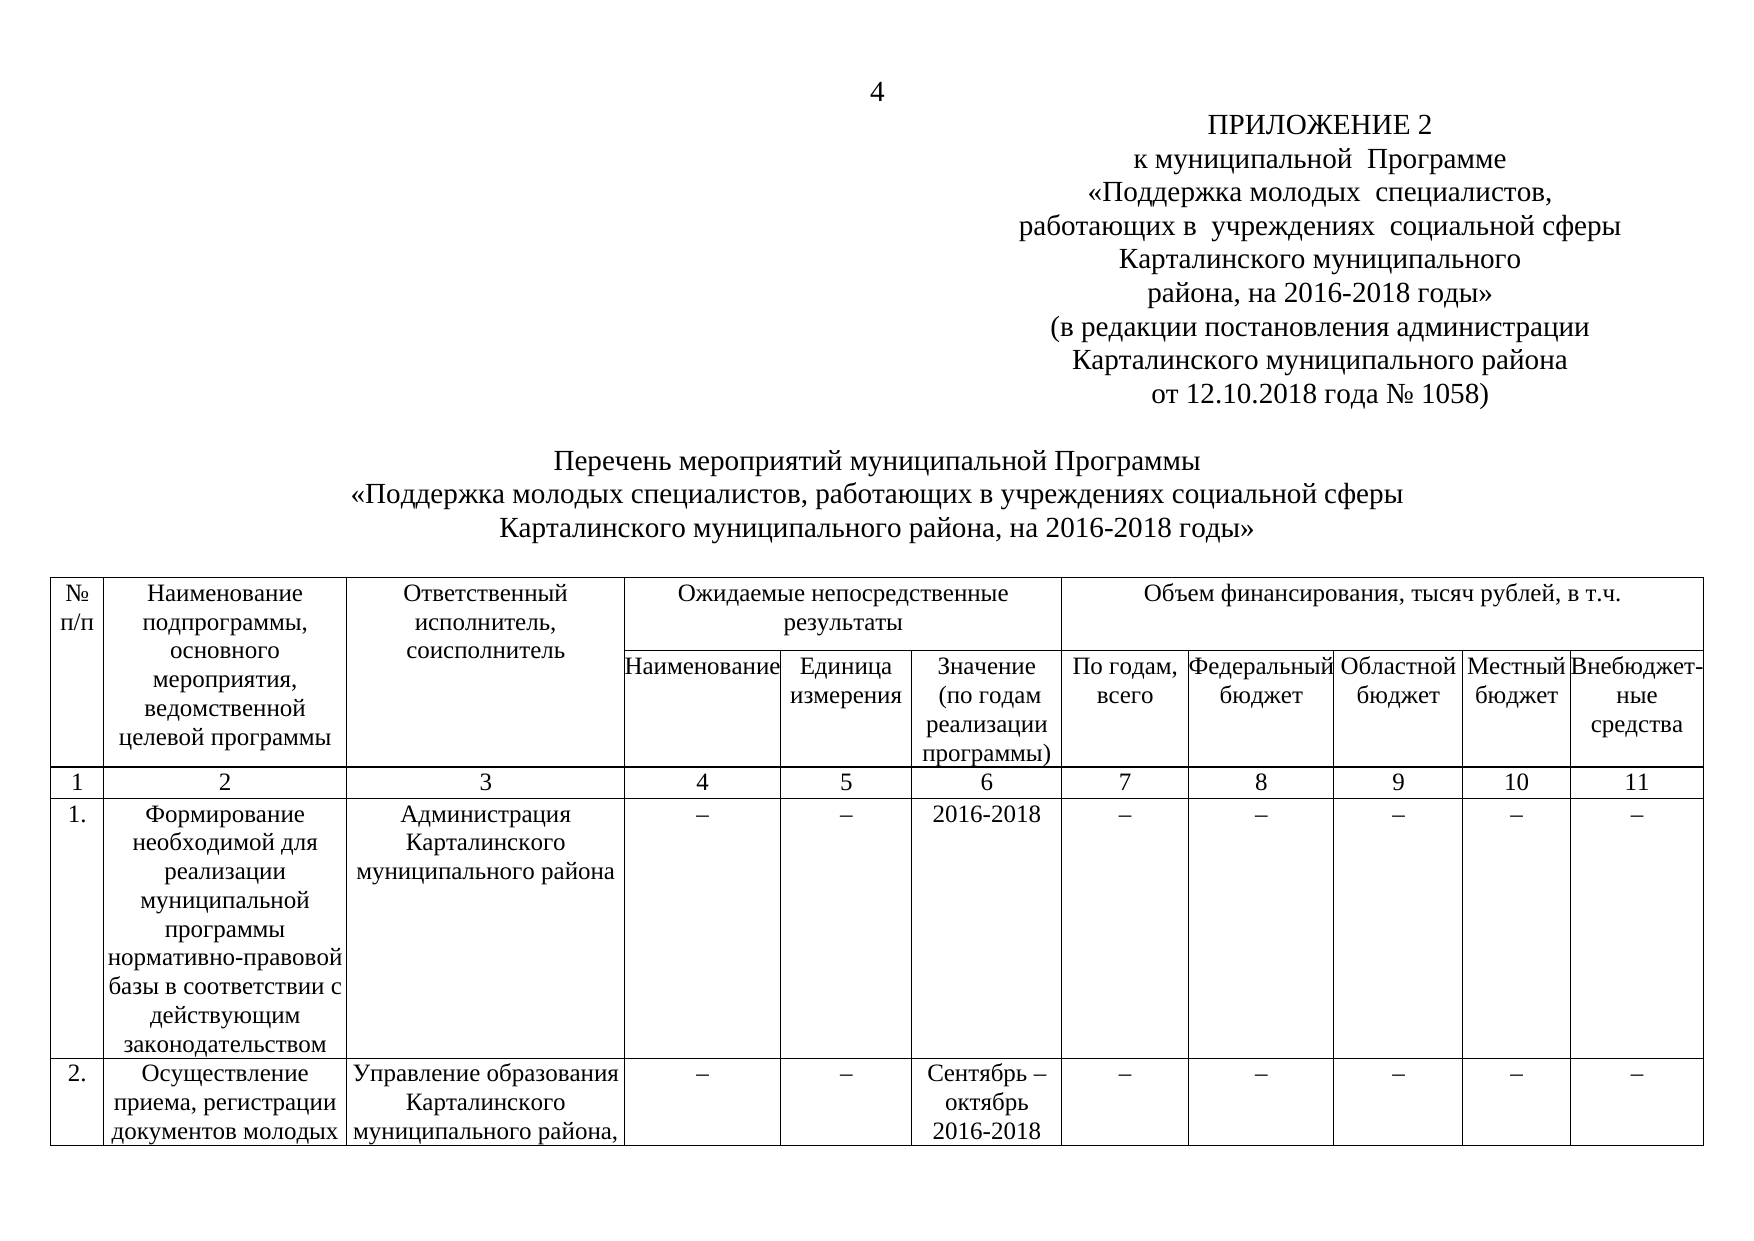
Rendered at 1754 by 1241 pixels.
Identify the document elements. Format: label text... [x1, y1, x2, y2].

table_cell 3 [347, 768, 624, 798]
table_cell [912, 1059, 1061, 1145]
text работающих в учреждениях социальной сферы [1004, 208, 1636, 242]
table_cell – [625, 1059, 780, 1145]
table_header Ответственный исполнитель, соисполнитель [347, 578, 624, 766]
table_cell – [1334, 799, 1462, 1057]
table_cell 2. [51, 1059, 103, 1145]
text к муниципальной Программе [1004, 141, 1636, 174]
table_cell – [1571, 1059, 1703, 1145]
table_cell – [1062, 1059, 1188, 1145]
table_cell – [1189, 799, 1333, 1057]
table_cell Администрация Карталинского муниципального района [347, 799, 624, 1057]
table_cell 2016-2018 [912, 799, 1061, 1057]
table_header Ожидаемые непосредственные результаты [625, 578, 1061, 650]
text «Поддержка молодых специалистов, [1004, 174, 1636, 208]
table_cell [104, 1059, 346, 1145]
table_cell – [1334, 1059, 1462, 1145]
table_cell По годам, всего [1062, 651, 1188, 766]
table_cell 1. [51, 799, 103, 1057]
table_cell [347, 1059, 624, 1145]
table_cell Областной бюджет [1334, 651, 1462, 766]
table_cell – [1189, 1059, 1333, 1145]
table_header Объем финансирования, тысяч рублей, в т.ч. [1062, 578, 1703, 650]
table_cell – [1571, 799, 1703, 1057]
table_cell 6 [912, 768, 1061, 798]
table_cell 8 [1189, 768, 1333, 798]
table_cell – [1062, 799, 1188, 1057]
table_cell – [1463, 799, 1570, 1057]
table_cell 4 [625, 768, 780, 798]
table_cell Наименование [625, 651, 780, 766]
table_cell 2 [104, 768, 346, 798]
table_cell 9 [1334, 768, 1462, 798]
table_cell Единица измерения [781, 651, 911, 766]
table_cell 10 [1463, 768, 1570, 798]
table_header № п/п [51, 578, 103, 766]
table_cell Федеральный бюджет [1189, 651, 1333, 766]
table_cell 1 [51, 768, 103, 798]
table_cell Внебюджет-ные средства [1571, 651, 1703, 766]
table_cell 11 [1571, 768, 1703, 798]
text Карталинского муниципального района [1004, 342, 1636, 376]
text Перечень мероприятий муниципальной Программы [118, 443, 1636, 476]
table_cell 5 [781, 768, 911, 798]
text от 12.10.2018 года № 1058) [1004, 376, 1636, 409]
table_cell – [1463, 1059, 1570, 1145]
table_cell 7 [1062, 768, 1188, 798]
table_header Наименование подпрограммы, основного мероприятия, ведомственной целевой программы [104, 578, 346, 766]
text Карталинского муниципального [1004, 242, 1636, 275]
table_cell Значение (по годам реализации программы) [912, 651, 1061, 766]
text Карталинского муниципального района, на 2016-2018 годы» [118, 510, 1636, 543]
text района, на 2016-2018 годы» [1004, 275, 1636, 309]
text (в редакции постановления администрации [1004, 309, 1636, 342]
table_cell – [781, 799, 911, 1057]
text ПРИЛОЖЕНИЕ 2 [1004, 107, 1636, 141]
table_cell Формирование необходимой для реализации муниципальной программы нормативно-правовой базы в соответствии с действующим законодательством [104, 799, 346, 1057]
text «Поддержка молодых специалистов, работающих в учреждениях социальной сферы [118, 476, 1636, 510]
table_cell – [625, 799, 780, 1057]
table_cell Местный бюджет [1463, 651, 1570, 766]
table_cell – [781, 1059, 911, 1145]
